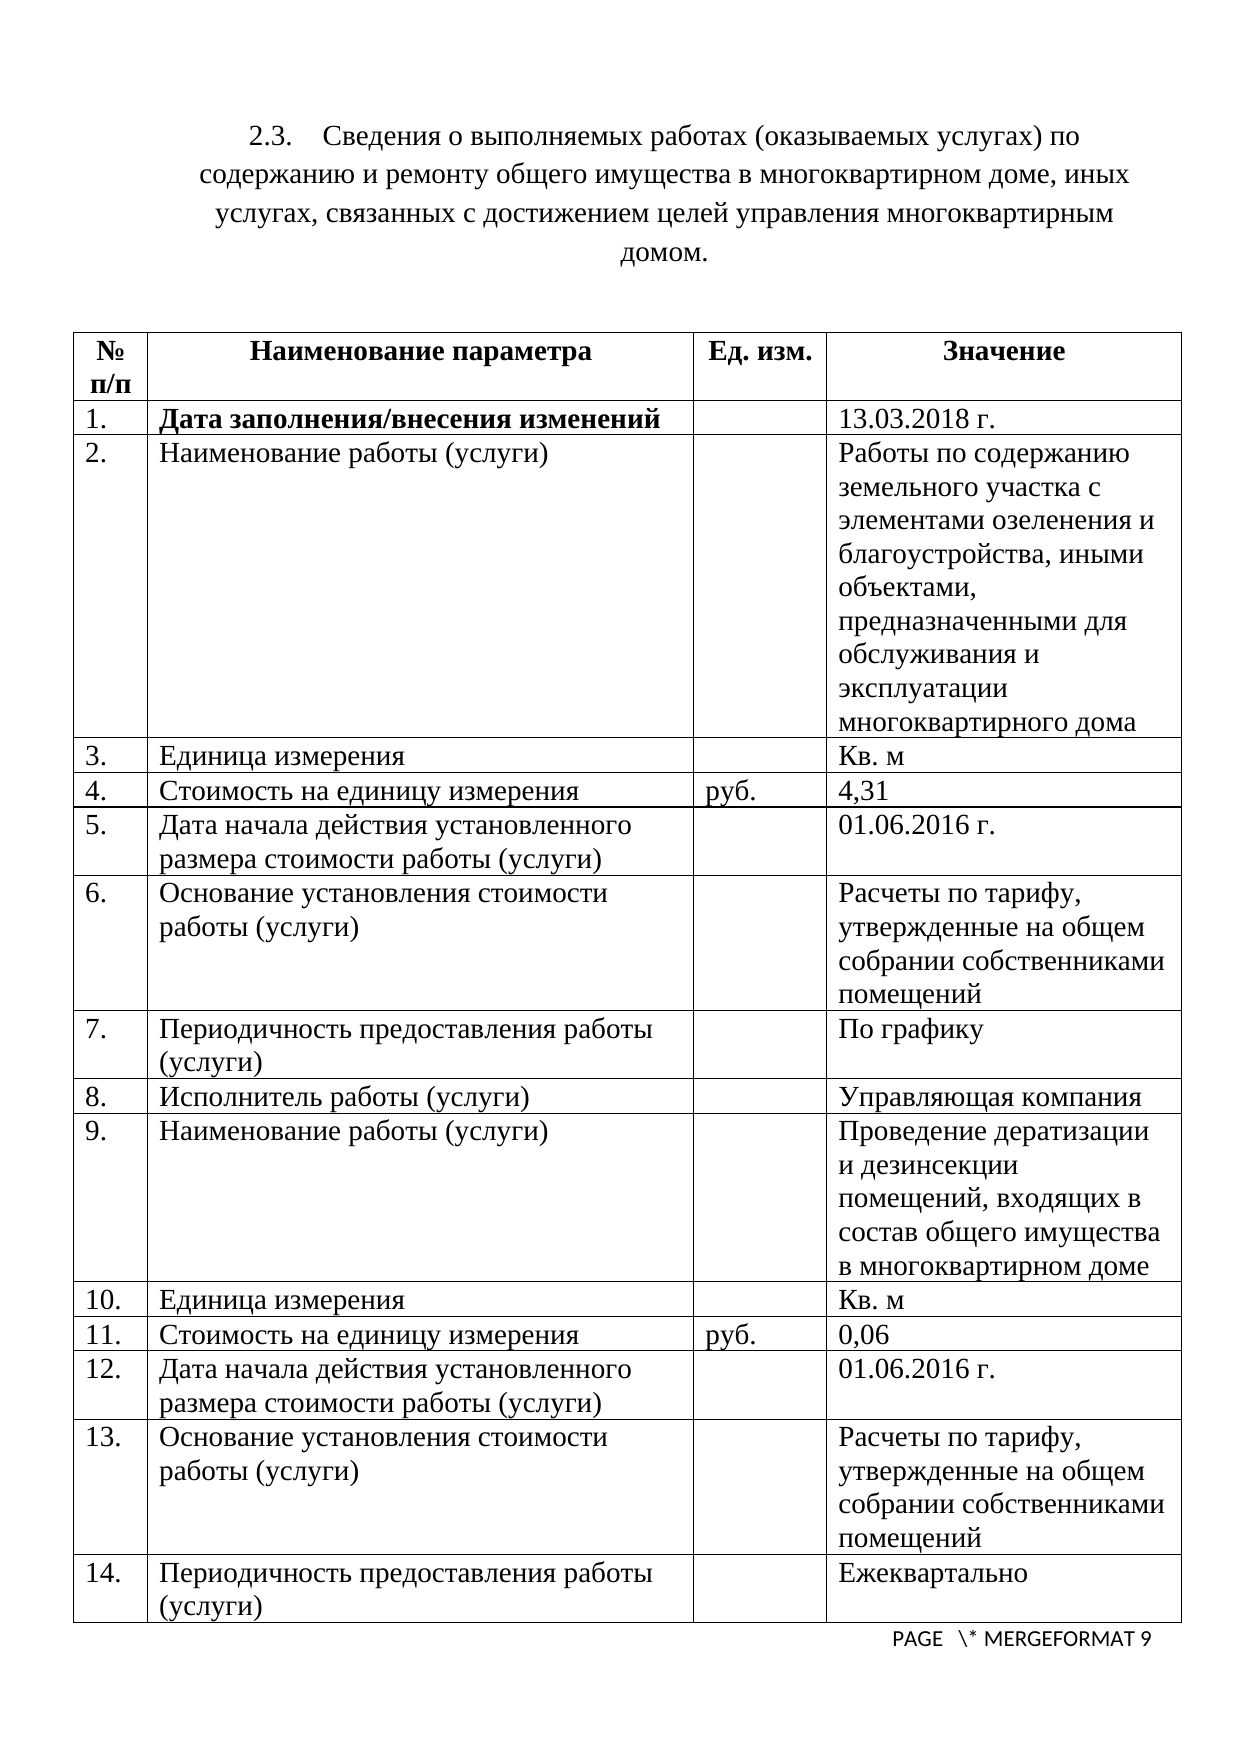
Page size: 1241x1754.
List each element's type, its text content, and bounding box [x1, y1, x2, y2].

table_cell [694, 435, 826, 737]
table_cell 01.06.2016 г. [827, 1351, 1181, 1418]
table_cell 13.03.2018 г. [827, 401, 1181, 434]
table_cell [694, 1351, 826, 1418]
table_cell Ежеквартально [827, 1555, 1181, 1622]
table_cell 13. [74, 1420, 147, 1554]
table_cell Дата начала действия установленного размера стоимости работы (услуги) [148, 1351, 693, 1418]
table_cell По графику [827, 1011, 1181, 1078]
table_cell [694, 738, 826, 772]
table_cell Наименование работы (услуги) [148, 435, 693, 737]
table_cell 11. [74, 1317, 147, 1350]
table_header Ед. изм. [694, 333, 826, 400]
list Сведения о выполняемых работах (оказываемых услугах) по содержанию и ремонту общего имущества в многоквартирном доме, иных услугах, связанных с достижением целей управления многоквартирным домом. [177, 118, 1152, 267]
table_cell 3. [74, 738, 147, 772]
table_cell Основание установления стоимости работы (услуги) [148, 1420, 693, 1554]
table_cell Дата начала действия установленного размера стоимости работы (услуги) [148, 808, 693, 874]
table_cell Работы по содержанию земельного участка с элементами озеленения и благоустройства, иными объектами, предназначенными для обслуживания и эксплуатации многоквартирного дома [827, 435, 1181, 737]
table_cell 6. [74, 876, 147, 1010]
table_cell Стоимость на единицу измерения [148, 1317, 693, 1350]
table_cell Наименование работы (услуги) [148, 1114, 693, 1281]
table_cell Стоимость на единицу измерения [148, 773, 693, 806]
table_cell руб. [694, 1317, 826, 1350]
table_cell 7. [74, 1011, 147, 1078]
table_cell Периодичность предоставления работы (услуги) [148, 1555, 693, 1622]
table_cell 4,31 [827, 773, 1181, 806]
table_cell [694, 1079, 826, 1112]
table_cell Расчеты по тарифу, утвержденные на общем собрании собственниками помещений [827, 876, 1181, 1010]
table_cell Периодичность предоставления работы (услуги) [148, 1011, 693, 1078]
table_cell [694, 1011, 826, 1078]
table_cell 12. [74, 1351, 147, 1418]
table_cell 0,06 [827, 1317, 1181, 1350]
table_header № п/п [74, 333, 147, 400]
table_header Значение [827, 333, 1181, 400]
table_cell 01.06.2016 г. [827, 808, 1181, 874]
table_cell 1. [74, 401, 147, 434]
table_cell 8. [74, 1079, 147, 1112]
table_cell руб. [694, 773, 826, 806]
table_cell [694, 1555, 826, 1622]
table_cell [694, 808, 826, 874]
table_cell 5. [74, 808, 147, 874]
table_cell Дата заполнения/внесения изменений [148, 401, 693, 434]
table_cell 2. [74, 435, 147, 737]
table_cell [694, 1282, 826, 1316]
table_cell Управляющая компания [827, 1079, 1181, 1112]
table_cell 14. [74, 1555, 147, 1622]
table_cell [694, 1420, 826, 1554]
table_cell Кв. м [827, 738, 1181, 772]
table_cell Единица измерения [148, 1282, 693, 1316]
table_cell Проведение дератизации и дезинсекции помещений, входящих в состав общего имущества в многоквартирном доме [827, 1114, 1181, 1281]
table_cell Расчеты по тарифу, утвержденные на общем собрании собственниками помещений [827, 1420, 1181, 1554]
table_cell 10. [74, 1282, 147, 1316]
table_cell Основание установления стоимости работы (услуги) [148, 876, 693, 1010]
table_cell 4. [74, 773, 147, 806]
table_cell 9. [74, 1114, 147, 1281]
table_cell [694, 876, 826, 1010]
table_cell Единица измерения [148, 738, 693, 772]
table_cell Исполнитель работы (услуги) [148, 1079, 693, 1112]
table_cell [694, 401, 826, 434]
table_cell Кв. м [827, 1282, 1181, 1316]
table_cell [694, 1114, 826, 1281]
table_header Наименование параметра [148, 333, 693, 400]
